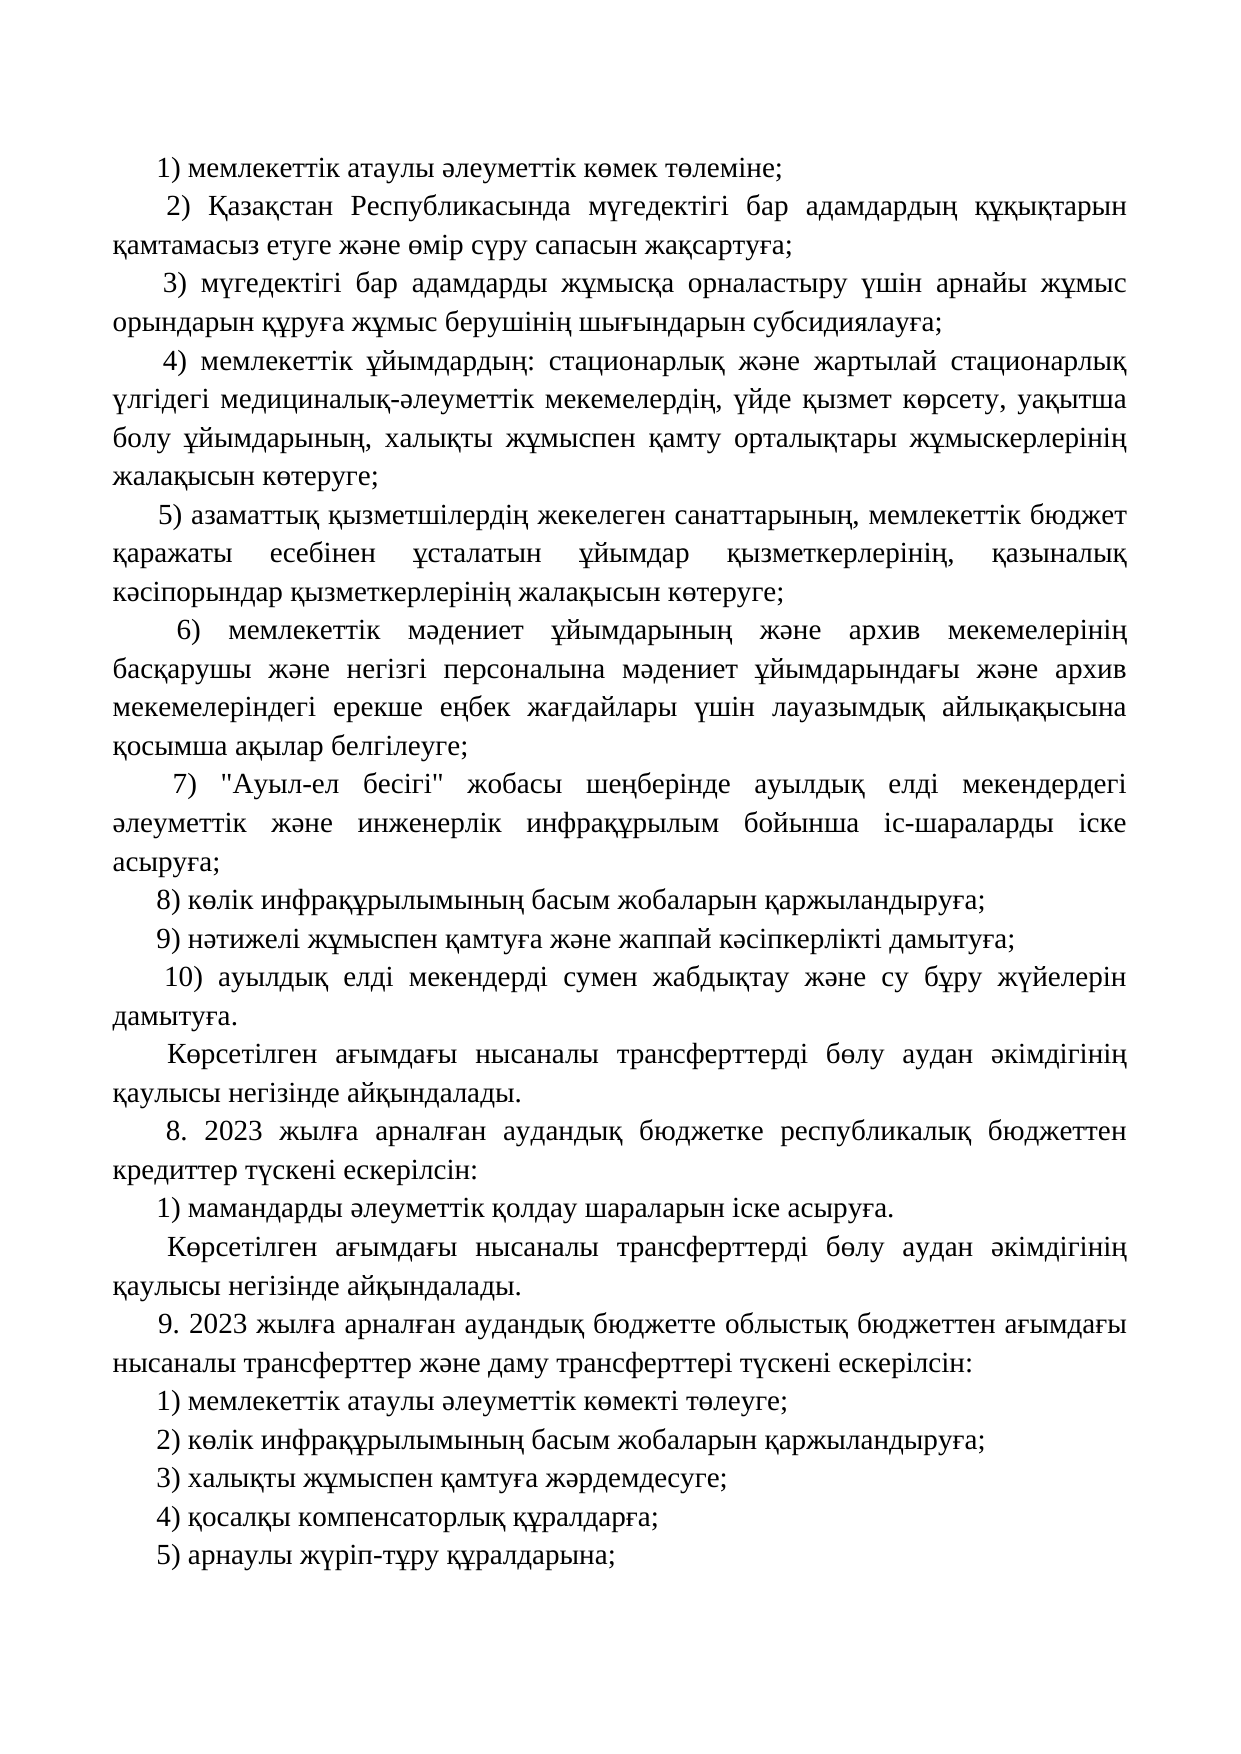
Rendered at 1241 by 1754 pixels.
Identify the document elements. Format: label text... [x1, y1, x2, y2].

text Көрсетілген ағымдағы нысаналы трансферттерді бөлу аудан әкімдігінің қаулысы негізінде айқындалады. [112, 1229, 1128, 1301]
text 5) арнаулы жүріп-тұру құралдарына; [112, 1537, 1128, 1571]
text 3) халықты жұмыспен қамтуға жәрдемдесуге; [112, 1460, 1128, 1494]
text 1) мемлекеттік атаулы әлеуметтік көмек төлеміне; [112, 150, 1128, 183]
text 1) мамандарды әлеуметтік қолдау шараларын іске асыруға. [112, 1191, 1128, 1224]
text 8. 2023 жылға арналған аудандық бюджетке республикалық бюджеттен кредиттер түскені ескерілсін: [112, 1113, 1128, 1186]
text 2) көлік инфрақұрылымының басым жобаларын қаржыландыруға; [112, 1422, 1128, 1455]
text 4) қосалқы компенсаторлық құралдарға; [112, 1499, 1128, 1532]
text 3) мүгедектігі бар адамдарды жұмысқа орналастыру үшін арнайы жұмыс орындарын құруға жұмыс берушінің шығындарын субсидиялауға; [112, 266, 1128, 338]
text 10) ауылдық елді мекендерді сумен жабдықтау және су бұру жүйелерін дамытуға. [112, 959, 1128, 1031]
text Көрсетілген ағымдағы нысаналы трансферттерді бөлу аудан әкімдігінің қаулысы негізінде айқындалады. [112, 1036, 1128, 1108]
text 2) Қазақстан Республикасында мүгедектігі бар адамдардың құқықтарын қамтамасыз етуге және өмір сүру сапасын жақсартуға; [112, 188, 1128, 261]
text 8) көлік инфрақұрылымының басым жобаларын қаржыландыруға; [112, 882, 1128, 916]
text 4) мемлекеттік ұйымдардың: стационарлық және жартылай стационарлық үлгідегі медициналық-әлеуметтік мекемелердің, үйде қызмет көрсету, уақытша болу ұйымдарының, халықты жұмыспен қамту орталықтары жұмыскерлерінің жалақысын көтеруге; [112, 343, 1128, 492]
text 9) нәтижелі жұмыспен қамтуға және жаппай кәсіпкерлікті дамытуға; [112, 921, 1128, 954]
text 7) "Ауыл-ел бесігі" жобасы шеңберінде ауылдық елді мекендердегі әлеуметтік және инженерлік инфрақұрылым бойынша іс-шараларды іске асыруға; [112, 767, 1128, 877]
text 1) мемлекеттік атаулы әлеуметтік көмекті төлеуге; [112, 1383, 1128, 1417]
text 9. 2023 жылға арналған аудандық бюджетте облыстық бюджеттен ағымдағы нысаналы трансферттер және даму трансферттері түскені ескерілсін: [112, 1306, 1128, 1378]
text 6) мемлекеттік мәдениет ұйымдарының және архив мекемелерінің басқарушы және негізгі персоналына мәдениет ұйымдарындағы және архив мекемелеріндегі ерекше еңбек жағдайлары үшін лауазымдық айлықақысына қосымша ақылар белгілеуге; [112, 612, 1128, 762]
text 5) азаматтық қызметшілердің жекелеген санаттарының, мемлекеттік бюджет қаражаты есебінен ұсталатын ұйымдар қызметкерлерінің, қазыналық кәсіпорындар қызметкерлерінің жалақысын көтеруге; [112, 497, 1128, 607]
